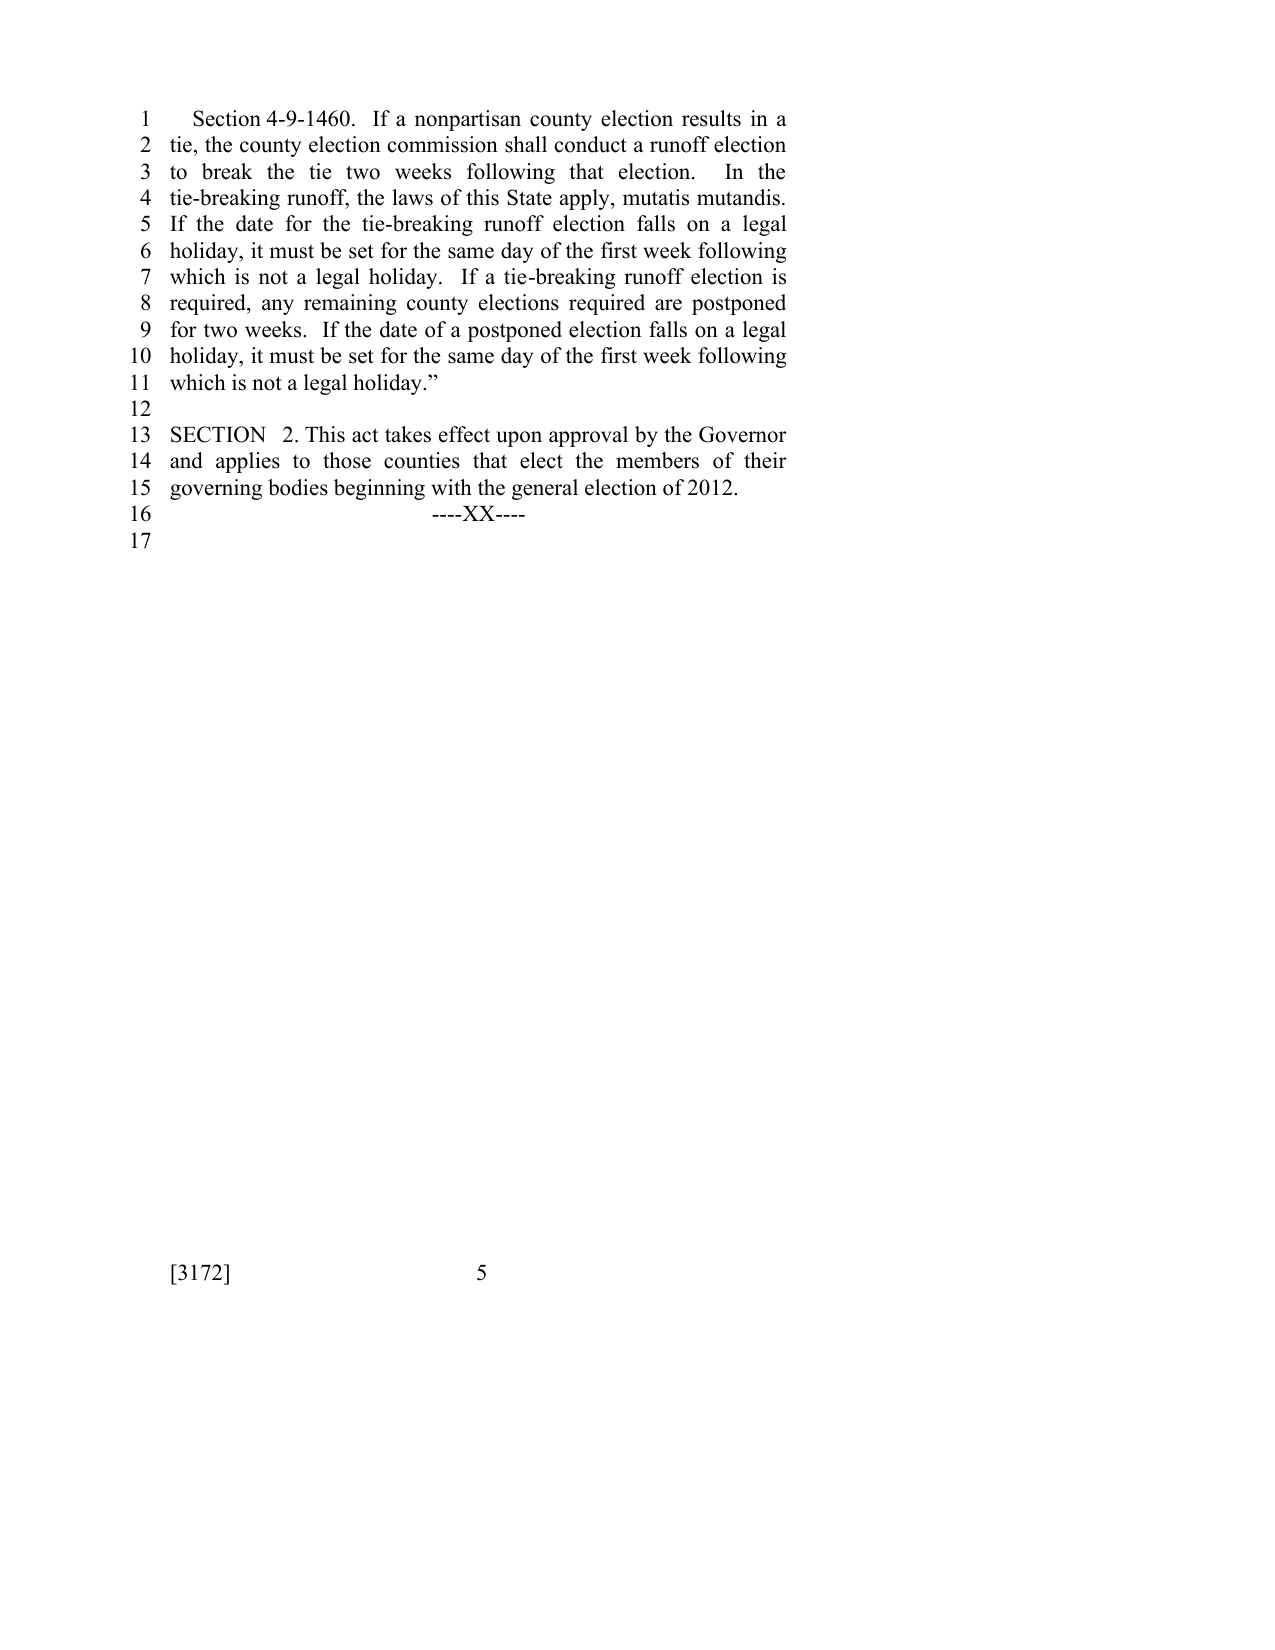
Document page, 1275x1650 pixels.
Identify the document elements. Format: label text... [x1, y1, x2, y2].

text Section 4-9-1460. If a nonpartisan county election results in a tie, the county election commission shall conduct a runoff election to break the tie two weeks following that election. In the tie-breaking runoff, the laws of this State apply, mutatis mutandis. If the date for the tie-breaking runoff election falls on a legal holiday, it must be set for the same day of the first week following which is not a legal holiday. If a tie-breaking runoff election is required, any remaining county elections required are postponed for two weeks. If the date of a postponed election falls on a legal holiday, it must be set for the same day of the first week following which is not a legal holiday.” [169, 105, 787, 395]
text ----XX---- [169, 500, 787, 527]
text SECTION 2. This act takes effect upon approval by the Governor and applies to those counties that elect the members of their governing bodies beginning with the general election of 2012. [169, 421, 787, 500]
